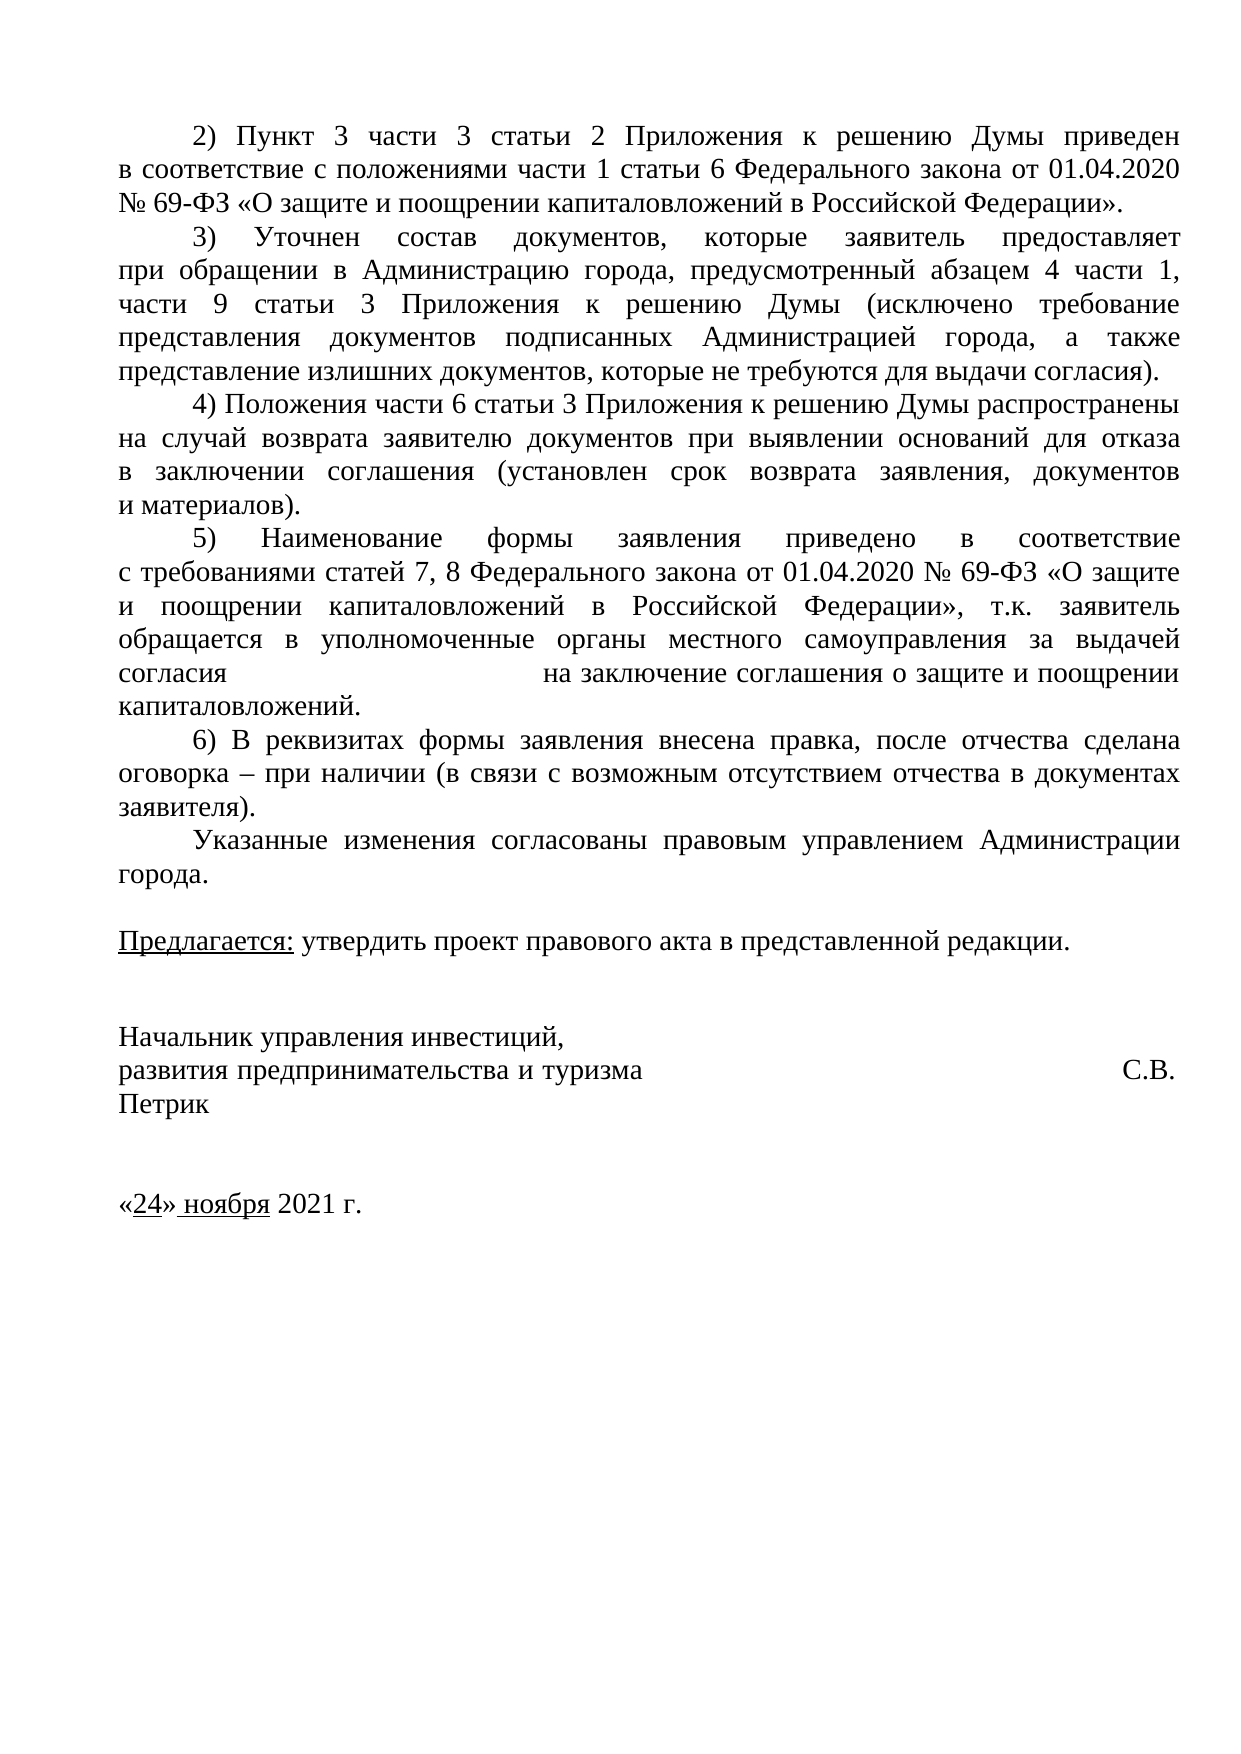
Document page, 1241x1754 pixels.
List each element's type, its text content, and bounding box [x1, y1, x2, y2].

text 6) В реквизитах формы заявления внесена правка, после отчества сделана оговорка – при наличии (в связи с возможным отсутствием отчества в документах заявителя). [118, 722, 1181, 822]
text 2) Пункт 3 части 3 статьи 2 Приложения к решению Думы приведен в соответствие с положениями части 1 статьи 6 Федерального закона от 01.04.2020 № 69-ФЗ «О защите и поощрении капиталовложений в Российской Федерации». [118, 118, 1181, 219]
text 3) Уточнен состав документов, которые заявитель предоставляет при обращении в Администрацию города, предусмотренный абзацем 4 части 1, части 9 статьи 3 Приложения к решению Думы (исключено требование представления документов подписанных Администрацией города, а также представление излишних документов, которые не требуются для выдачи согласия). [118, 219, 1181, 386]
text Указанные изменения согласованы правовым управлением Администрации города. [118, 822, 1181, 889]
text 4) Положения части 6 статьи 3 Приложения к решению Думы распространены на случай возврата заявителю документов при выявлении оснований для отказа в заключении соглашения (установлен срок возврата заявления, документов и материалов). [118, 386, 1181, 521]
text Начальник управления инвестиций, [118, 1019, 1181, 1052]
text развития предпринимательства и туризма С.В. Петрик [118, 1052, 1181, 1119]
text 5) Наименование формы заявления приведено в соответствие с требованиями статей 7, 8 Федерального закона от 01.04.2020 № 69-ФЗ «О защите и поощрении капиталовложений в Российской Федерации», т.к. заявитель обращается в уполномоченные органы местного самоуправления за выдачей согласия на заключение соглашения о защите и поощрении капиталовложений. [118, 521, 1181, 722]
text «24» ноября 2021 г. [118, 1187, 1181, 1220]
text Предлагается: утвердить проект правового акта в представленной редакции. [118, 923, 1181, 957]
